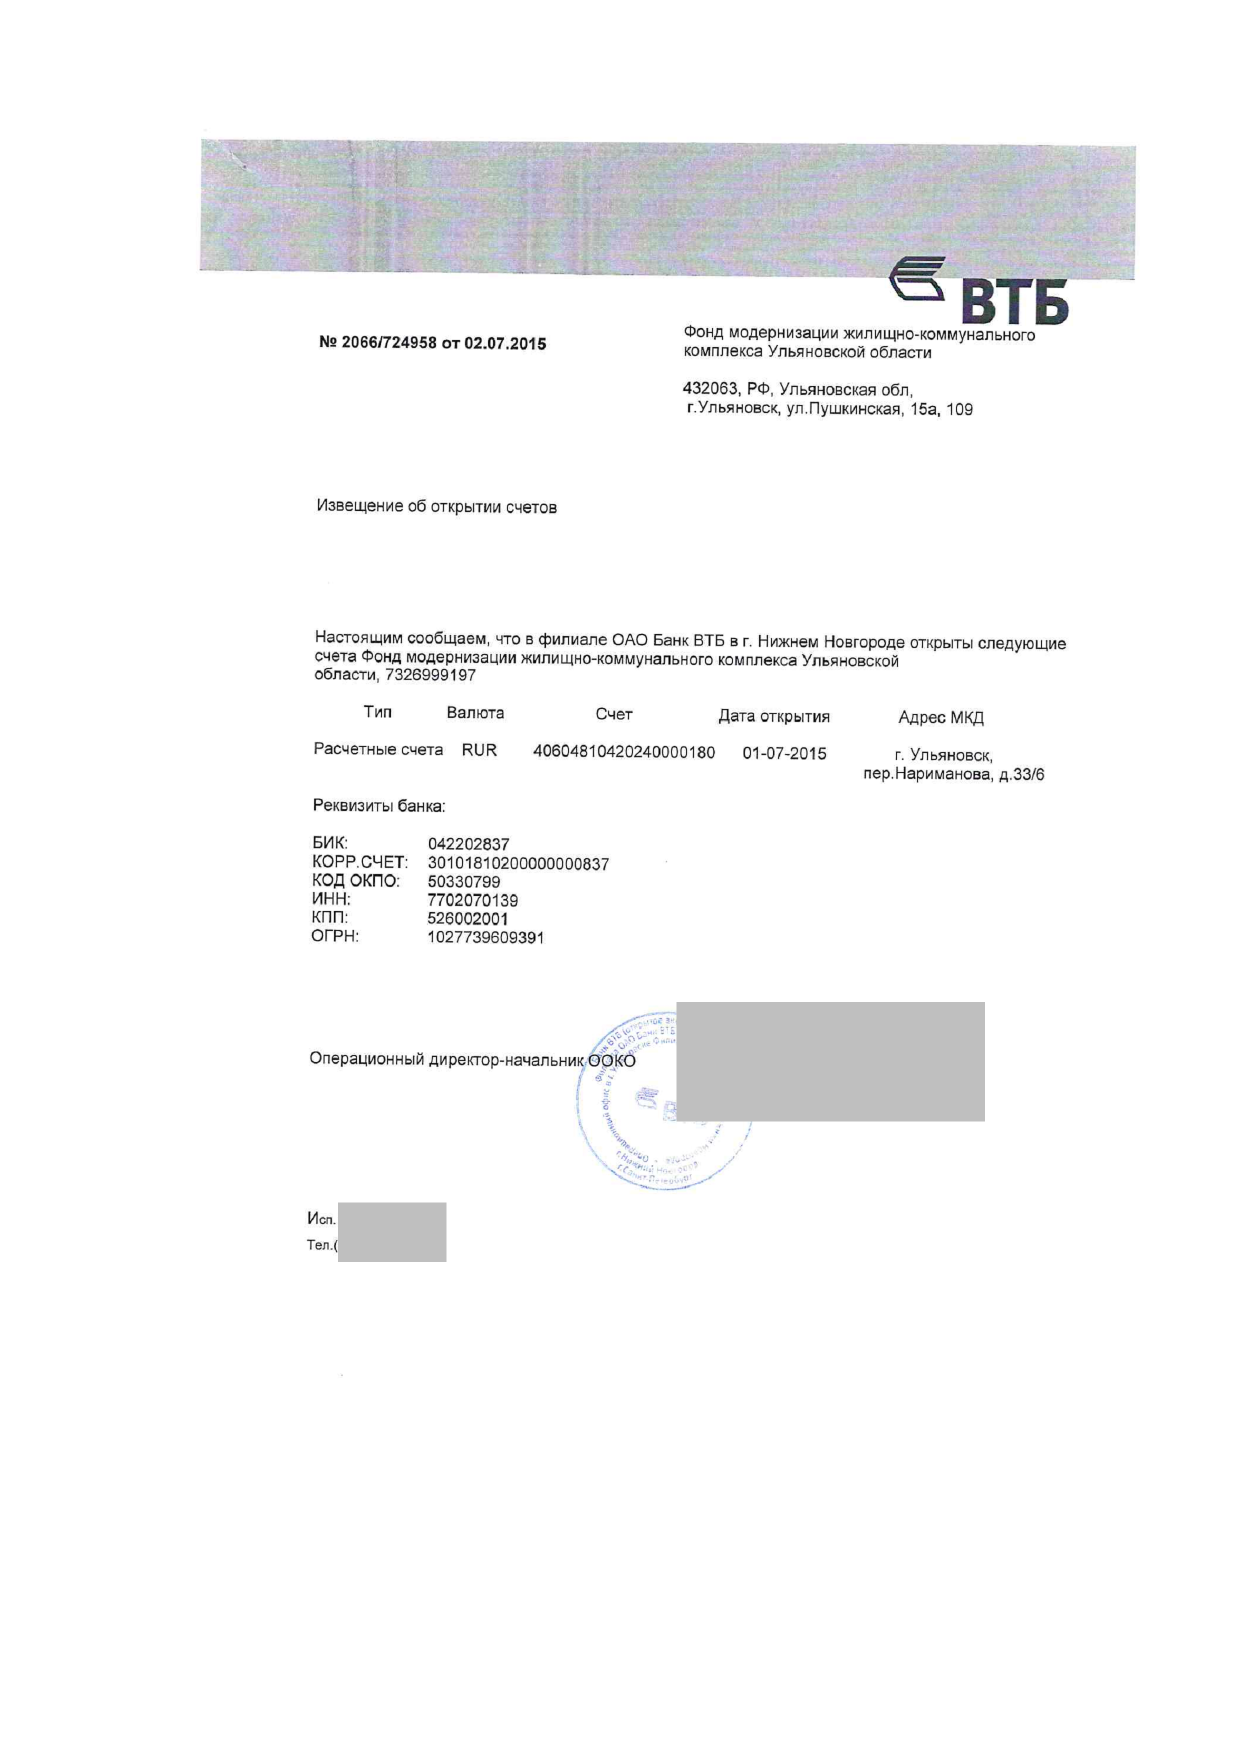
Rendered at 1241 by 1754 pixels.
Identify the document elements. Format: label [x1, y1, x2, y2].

picture [177, 118, 1152, 1497]
